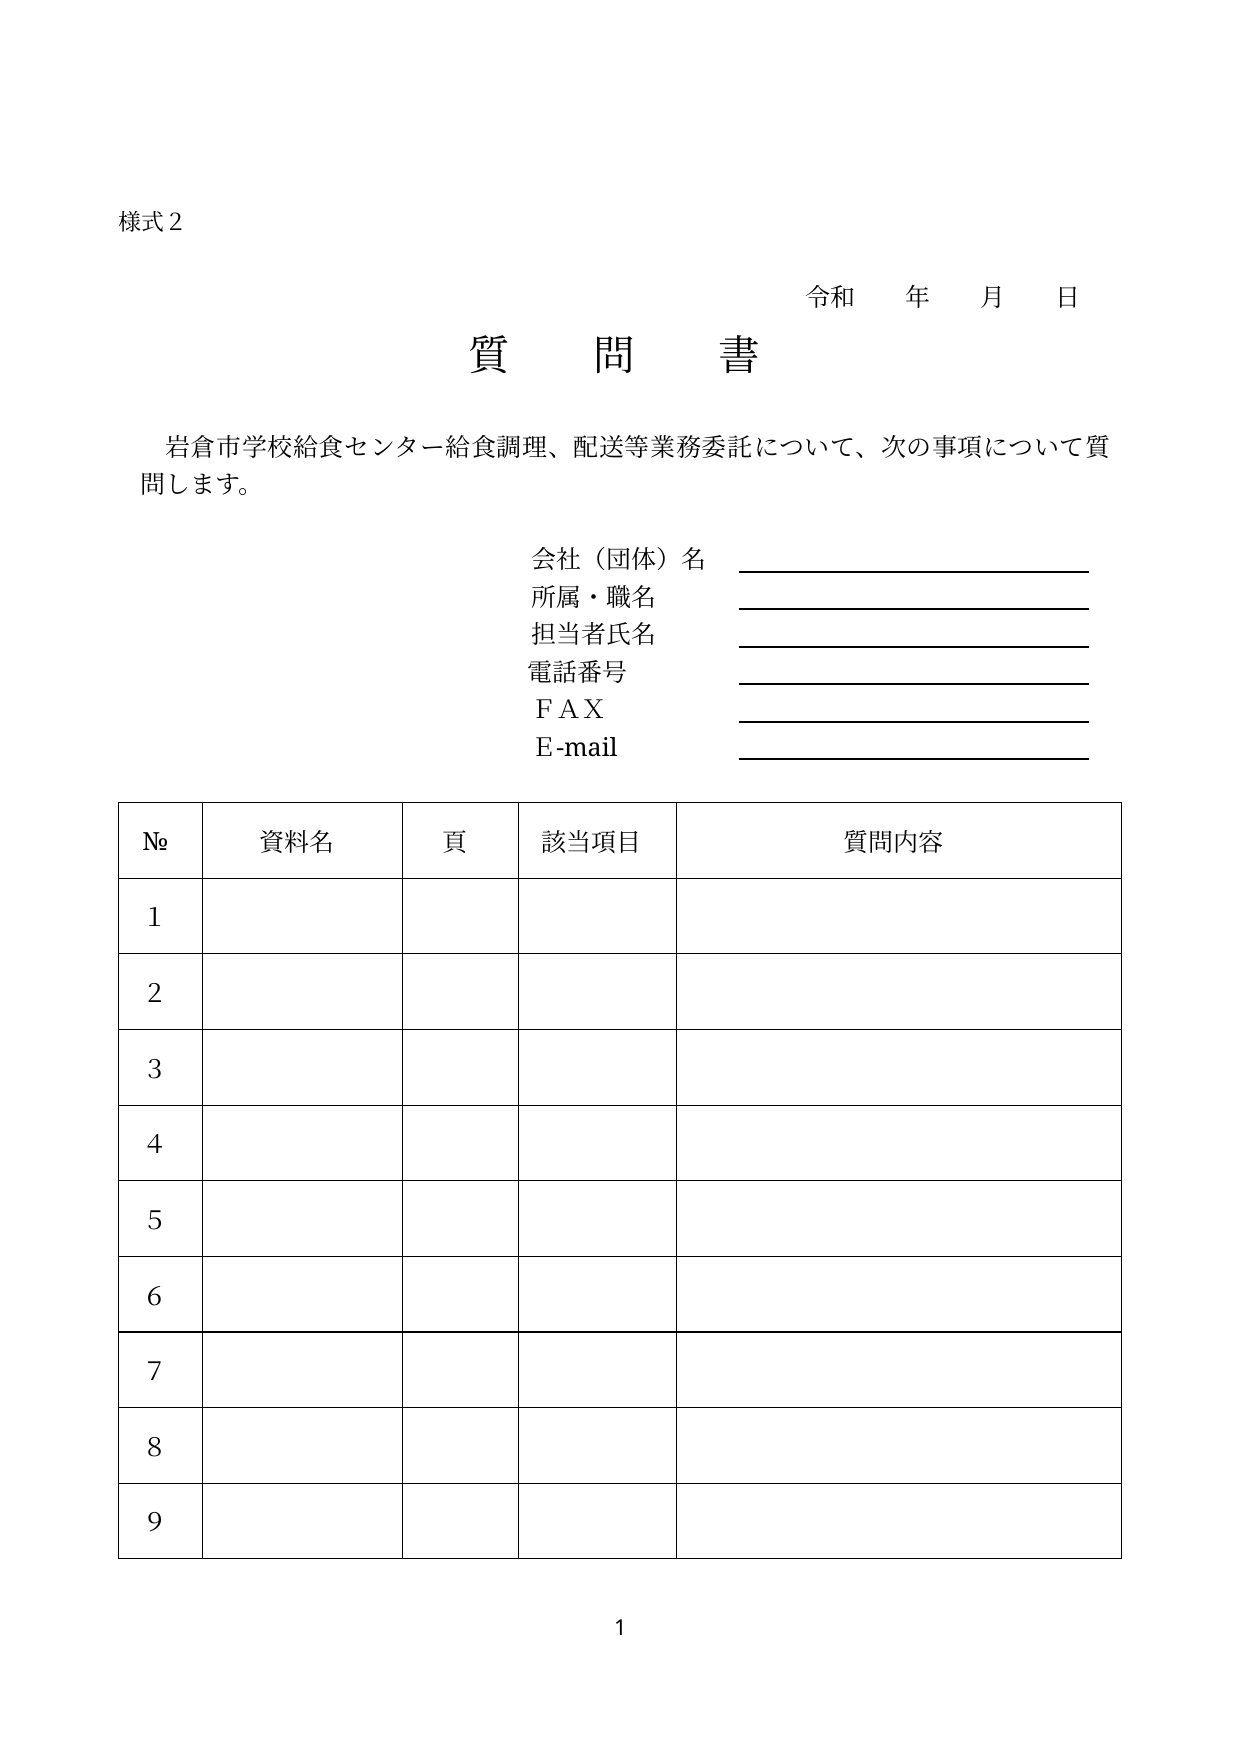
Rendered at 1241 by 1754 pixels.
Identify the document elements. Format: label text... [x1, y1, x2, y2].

table_cell [403, 1030, 518, 1104]
text ＦＡＸ [118, 689, 1126, 727]
table_cell [519, 1484, 676, 1558]
table_cell [403, 954, 518, 1029]
text 様式２ [118, 202, 1030, 239]
table_cell [203, 1257, 402, 1331]
table_cell [677, 1257, 1121, 1331]
table_header 質問内容 [677, 803, 1121, 878]
table_cell ７ [119, 1333, 202, 1407]
table_cell [677, 1408, 1121, 1483]
table_cell [203, 1333, 402, 1407]
text Ｅ-mail [118, 727, 1126, 764]
text 担当者氏名 [118, 614, 1126, 652]
table_cell ３ [119, 1030, 202, 1104]
table_cell [519, 1181, 676, 1256]
table_cell [403, 1106, 518, 1180]
table_cell [677, 1030, 1121, 1104]
table_cell [403, 1484, 518, 1558]
table_cell [677, 879, 1121, 953]
table_cell [519, 1030, 676, 1104]
table_cell [203, 1030, 402, 1104]
table_cell [519, 1333, 676, 1407]
table_cell [403, 879, 518, 953]
table_cell ４ [119, 1106, 202, 1180]
table_cell １ [119, 879, 202, 953]
text 岩倉市学校給食センター給食調理、配送等業務委託について、次の事項について質問します。 [140, 427, 1111, 502]
table_cell [403, 1181, 518, 1256]
table_cell [677, 1333, 1121, 1407]
table_cell [203, 1408, 402, 1483]
table_header 頁 [403, 803, 518, 878]
table_header 資料名 [203, 803, 402, 878]
table_cell [677, 1106, 1121, 1180]
text 質 問 書 [118, 314, 1111, 389]
table_cell [203, 1484, 402, 1558]
table_header № [119, 803, 202, 878]
text 会社（団体）名 [118, 539, 1126, 577]
table_cell ８ [119, 1408, 202, 1483]
text 令和 年 月 日 [118, 277, 1080, 314]
table_cell [203, 954, 402, 1029]
text 電話番号 [118, 652, 1126, 689]
table_cell [403, 1408, 518, 1483]
table_cell [403, 1257, 518, 1331]
table_cell [403, 1333, 518, 1407]
table_cell [203, 1106, 402, 1180]
table_cell [519, 1408, 676, 1483]
table_cell [519, 1106, 676, 1180]
text 所属・職名 [118, 577, 1126, 614]
table_cell [519, 879, 676, 953]
table_cell [203, 1181, 402, 1256]
table_cell [519, 1257, 676, 1331]
table_cell ５ [119, 1181, 202, 1256]
table_cell [677, 1181, 1121, 1256]
table_header 該当項目 [519, 803, 676, 878]
table_cell [677, 954, 1121, 1029]
table_cell ９ [119, 1484, 202, 1558]
table_cell [203, 879, 402, 953]
table_cell [677, 1484, 1121, 1558]
table_cell [519, 954, 676, 1029]
table_cell ６ [119, 1257, 202, 1331]
table_cell ２ [119, 954, 202, 1029]
